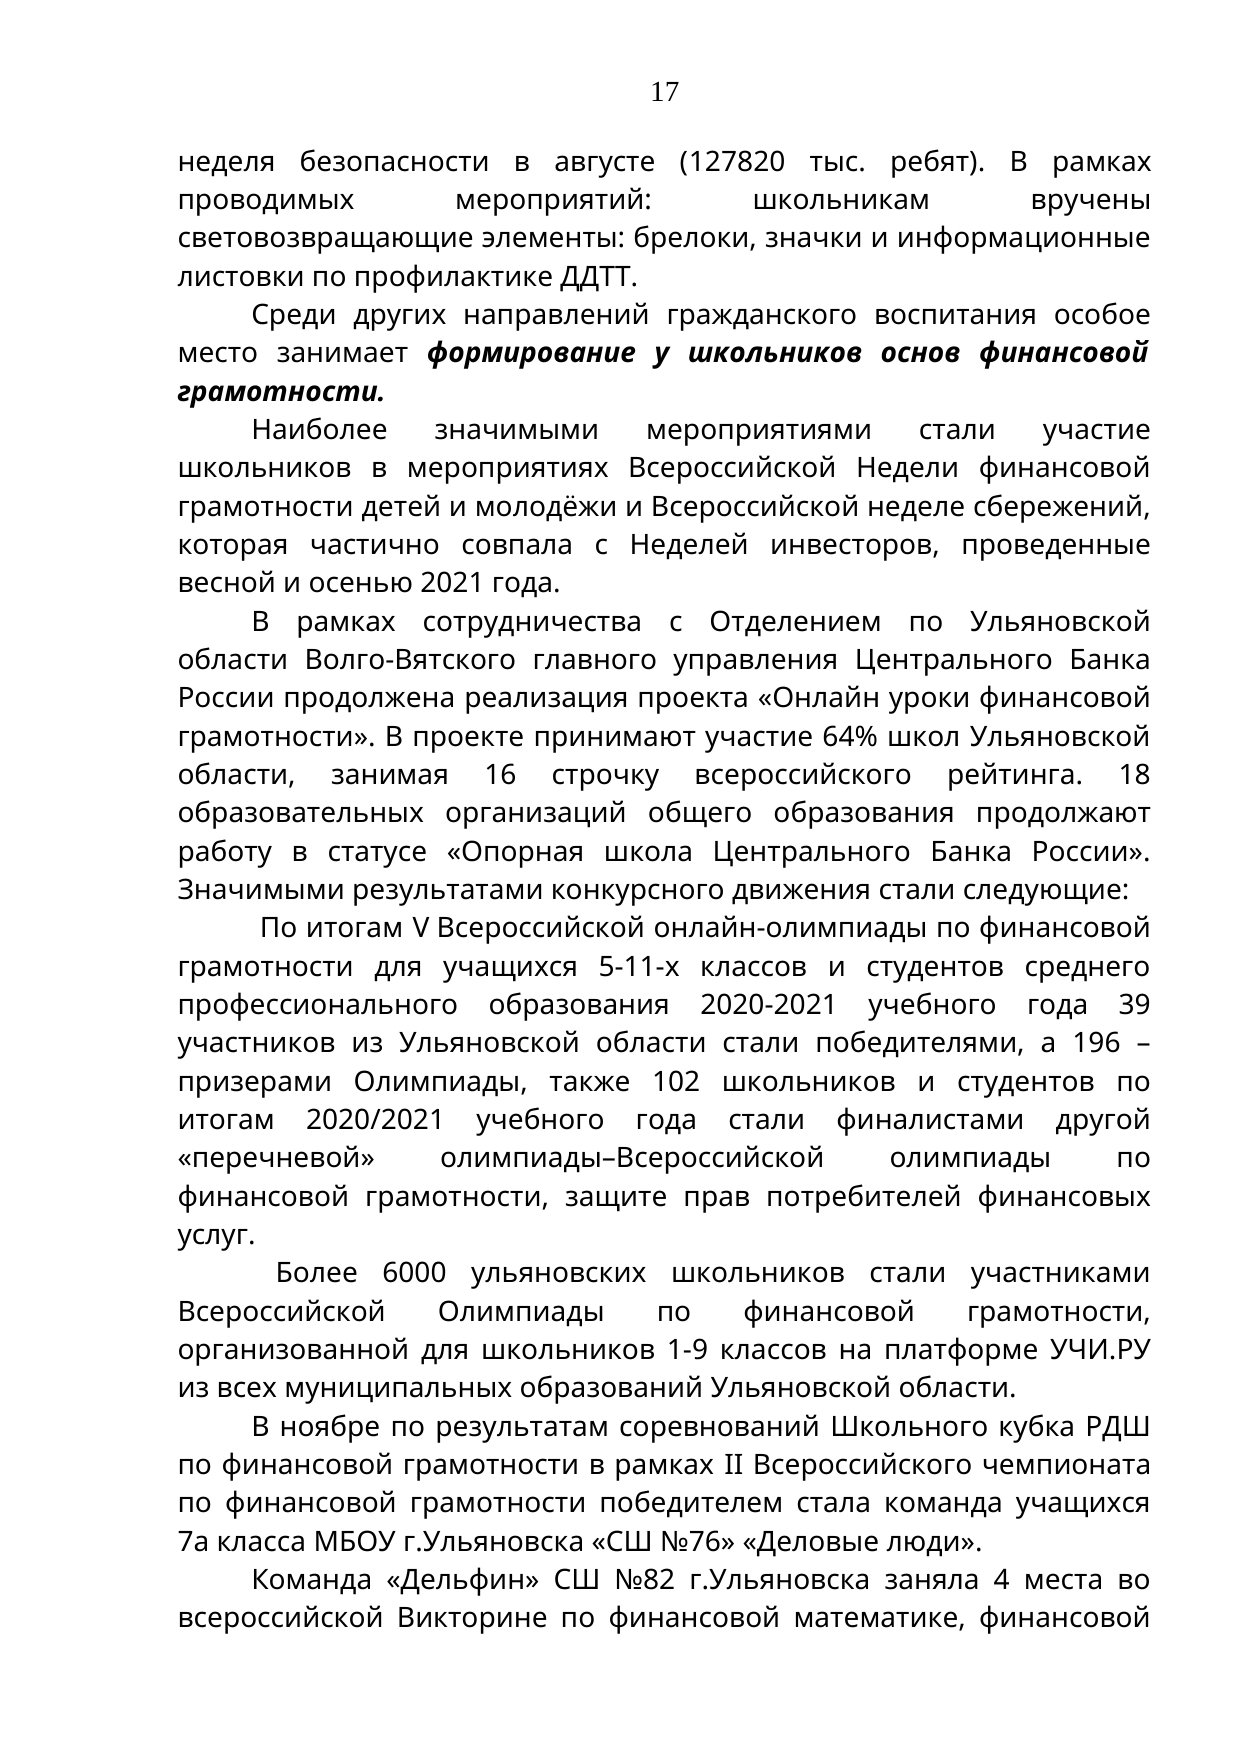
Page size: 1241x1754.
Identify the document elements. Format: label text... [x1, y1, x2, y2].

list По итогам V Всероссийской онлайн-олимпиады по финансовой грамотности для учащихся 5-11-х классов и студентов среднего профессионального образования 2020-2021 учебного года 39 участников из Ульяновской области стали победителями, а 196 – призерами Олимпиады, также 102 школьников и студентов по итогам 2020/2021 учебного года стали финалистами другой «перечневой» олимпиады–Всероссийской олимпиады по финансовой грамотности, защите прав потребителей финансовых услуг. [177, 907, 1152, 1252]
list Наиболее значимыми мероприятиями стали участие школьников в мероприятиях Всероссийской Недели финансовой грамотности детей и молодёжи и Всероссийской неделе сбережений, которая частично совпала с Неделей инвесторов, проведенные весной и осенью 2021 года. [177, 409, 1152, 601]
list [177, 1559, 1152, 1636]
list Среди других направлений гражданского воспитания особое место занимает формирование у школьников основ финансовой грамотности. [177, 294, 1152, 409]
list В ноябре по результатам соревнований Школьного кубка РДШ по финансовой грамотности в рамках II Всероссийского чемпионата по финансовой грамотности победителем стала команда учащихся 7а класса МБОУ г.Ульяновска «СШ №76» «Деловые люди». [177, 1406, 1152, 1559]
list В рамках сотрудничества с Отделением по Ульяновской области Волго-Вятского главного управления Центрального Банка России продолжена реализация проекта «Онлайн уроки финансовой грамотности». В проекте принимают участие 64% школ Ульяновской области, занимая 16 строчку всероссийского рейтинга. 18 образовательных организаций общего образования продолжают работу в статусе «Опорная школа Центрального Банка России». Значимыми результатами конкурсного движения стали следующие: [177, 601, 1152, 907]
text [177, 141, 1152, 294]
list Более 6000 ульяновских школьников стали участниками Всероссийской Олимпиады по финансовой грамотности, организованной для школьников 1-9 классов на платформе УЧИ.РУ из всех муниципальных образований Ульяновской области. [177, 1252, 1152, 1406]
